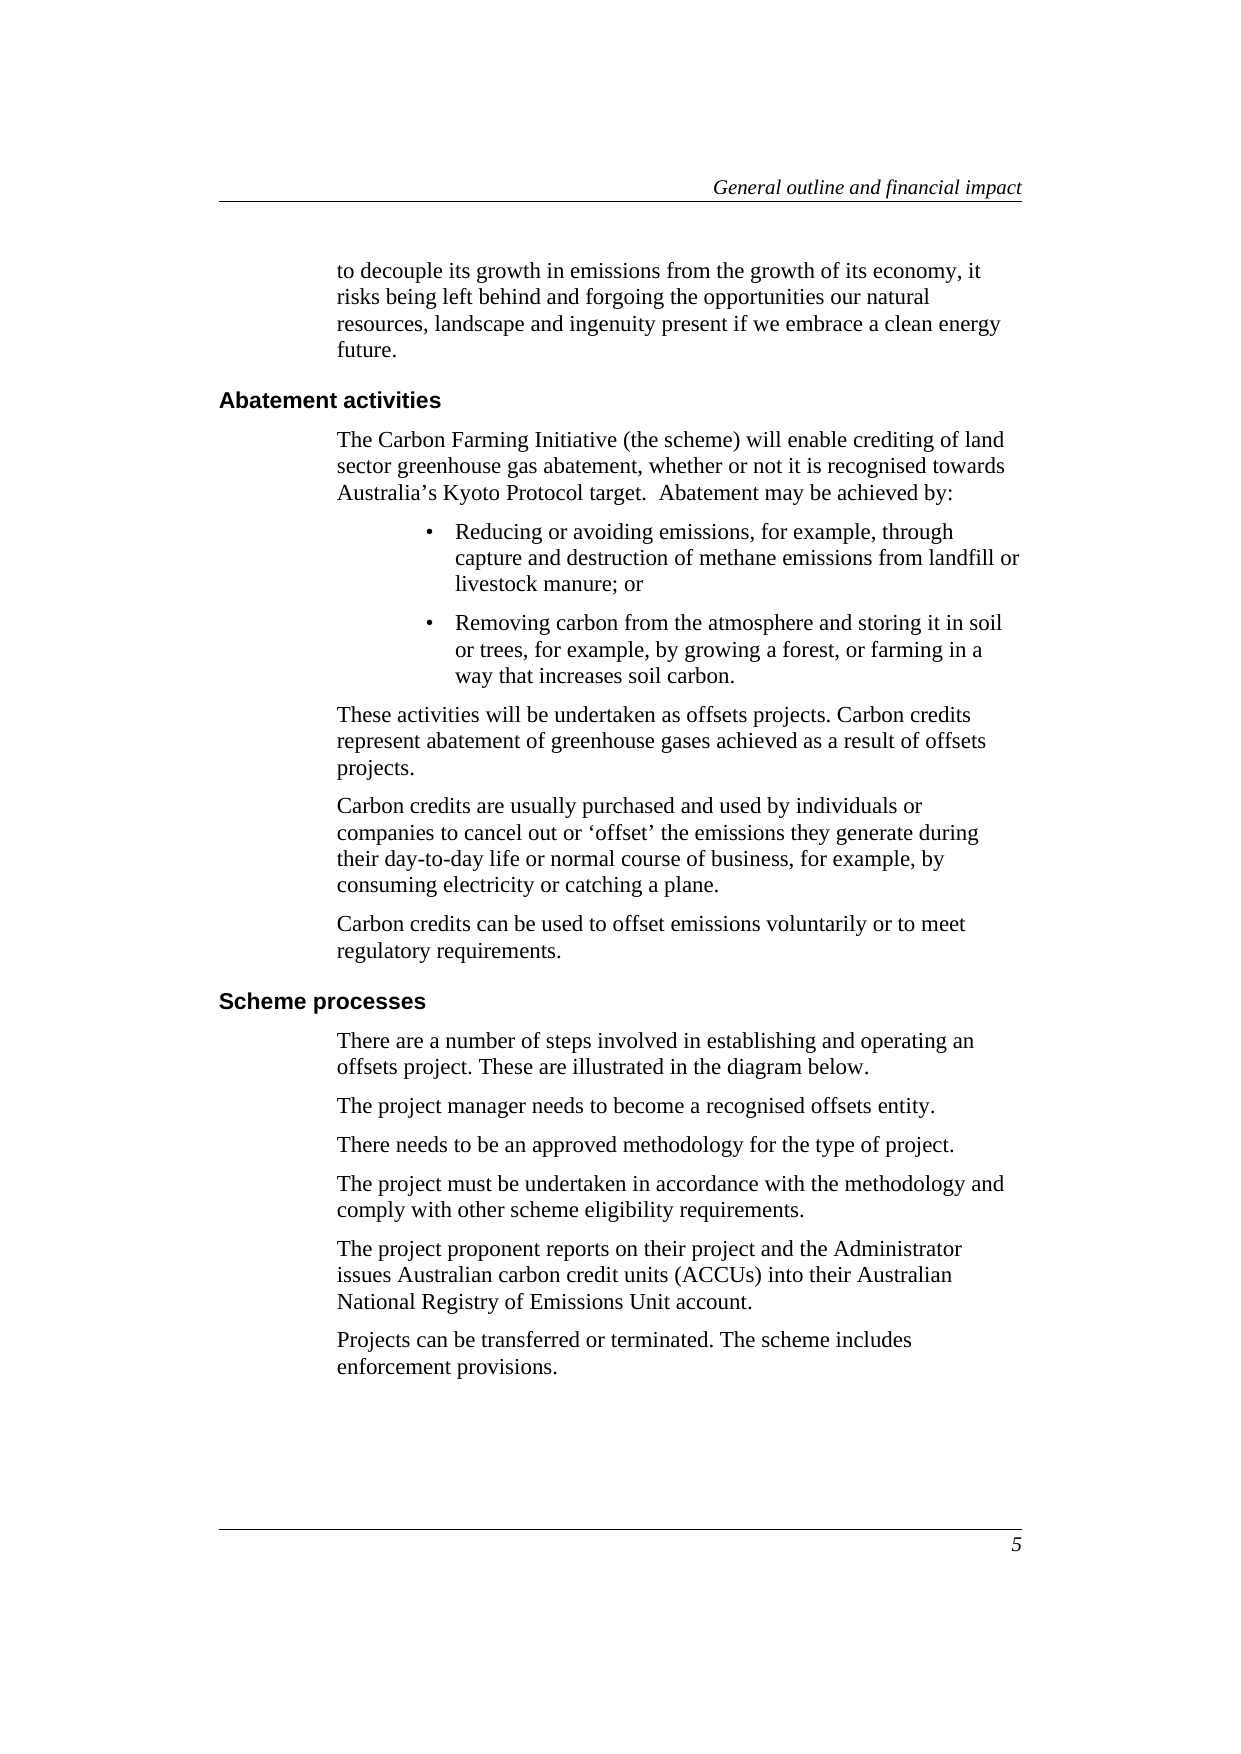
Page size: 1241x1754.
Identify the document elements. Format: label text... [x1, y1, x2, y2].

subtitle Abatement activities [218, 387, 1022, 414]
list There needs to be an approved methodology for the type of project. [337, 1131, 1022, 1157]
list These activities will be undertaken as offsets projects. Carbon credits represent abatement of greenhouse gases achieved as a result of offsets projects. [337, 701, 1022, 780]
list The project must be undertaken in accordance with the methodology and comply with other scheme eligibility requirements. [337, 1170, 1022, 1222]
list Carbon credits are usually purchased and used by individuals or companies to cancel out or ‘offset’ the emissions they generate during their day-to-day life or normal course of business, for example, by consuming electricity or catching a plane. [337, 792, 1022, 898]
list The Carbon Farming Initiative (the scheme) will enable crediting of land sector greenhouse gas abatement, whether or not it is recognised towards Australia’s Kyoto Protocol target. Abatement may be achieved by: [337, 426, 1022, 505]
subtitle Scheme processes [218, 988, 1022, 1014]
list Carbon credits can be used to offset emissions voluntarily or to meet regulatory requirements. [337, 910, 1022, 963]
list There are a number of steps involved in establishing and operating an offsets project. These are illustrated in the diagram below. [337, 1027, 1022, 1079]
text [337, 257, 1022, 362]
list The project manager needs to become a recognised offsets entity. [337, 1092, 1022, 1118]
text Removing carbon from the atmosphere and storing it in soil or trees, for example, by growing a forest, or farming in a way that increases soil carbon. [425, 609, 1022, 688]
list The project proponent reports on their project and the Administrator issues Australian carbon credit units (ACCUs) into their Australian National Registry of Emissions Unit account. [337, 1235, 1022, 1314]
text Reducing or avoiding emissions, for example, through capture and destruction of methane emissions from landfill or livestock manure; or [425, 518, 1022, 597]
list Projects can be transferred or terminated. The scheme includes enforcement provisions. [337, 1327, 1022, 1379]
